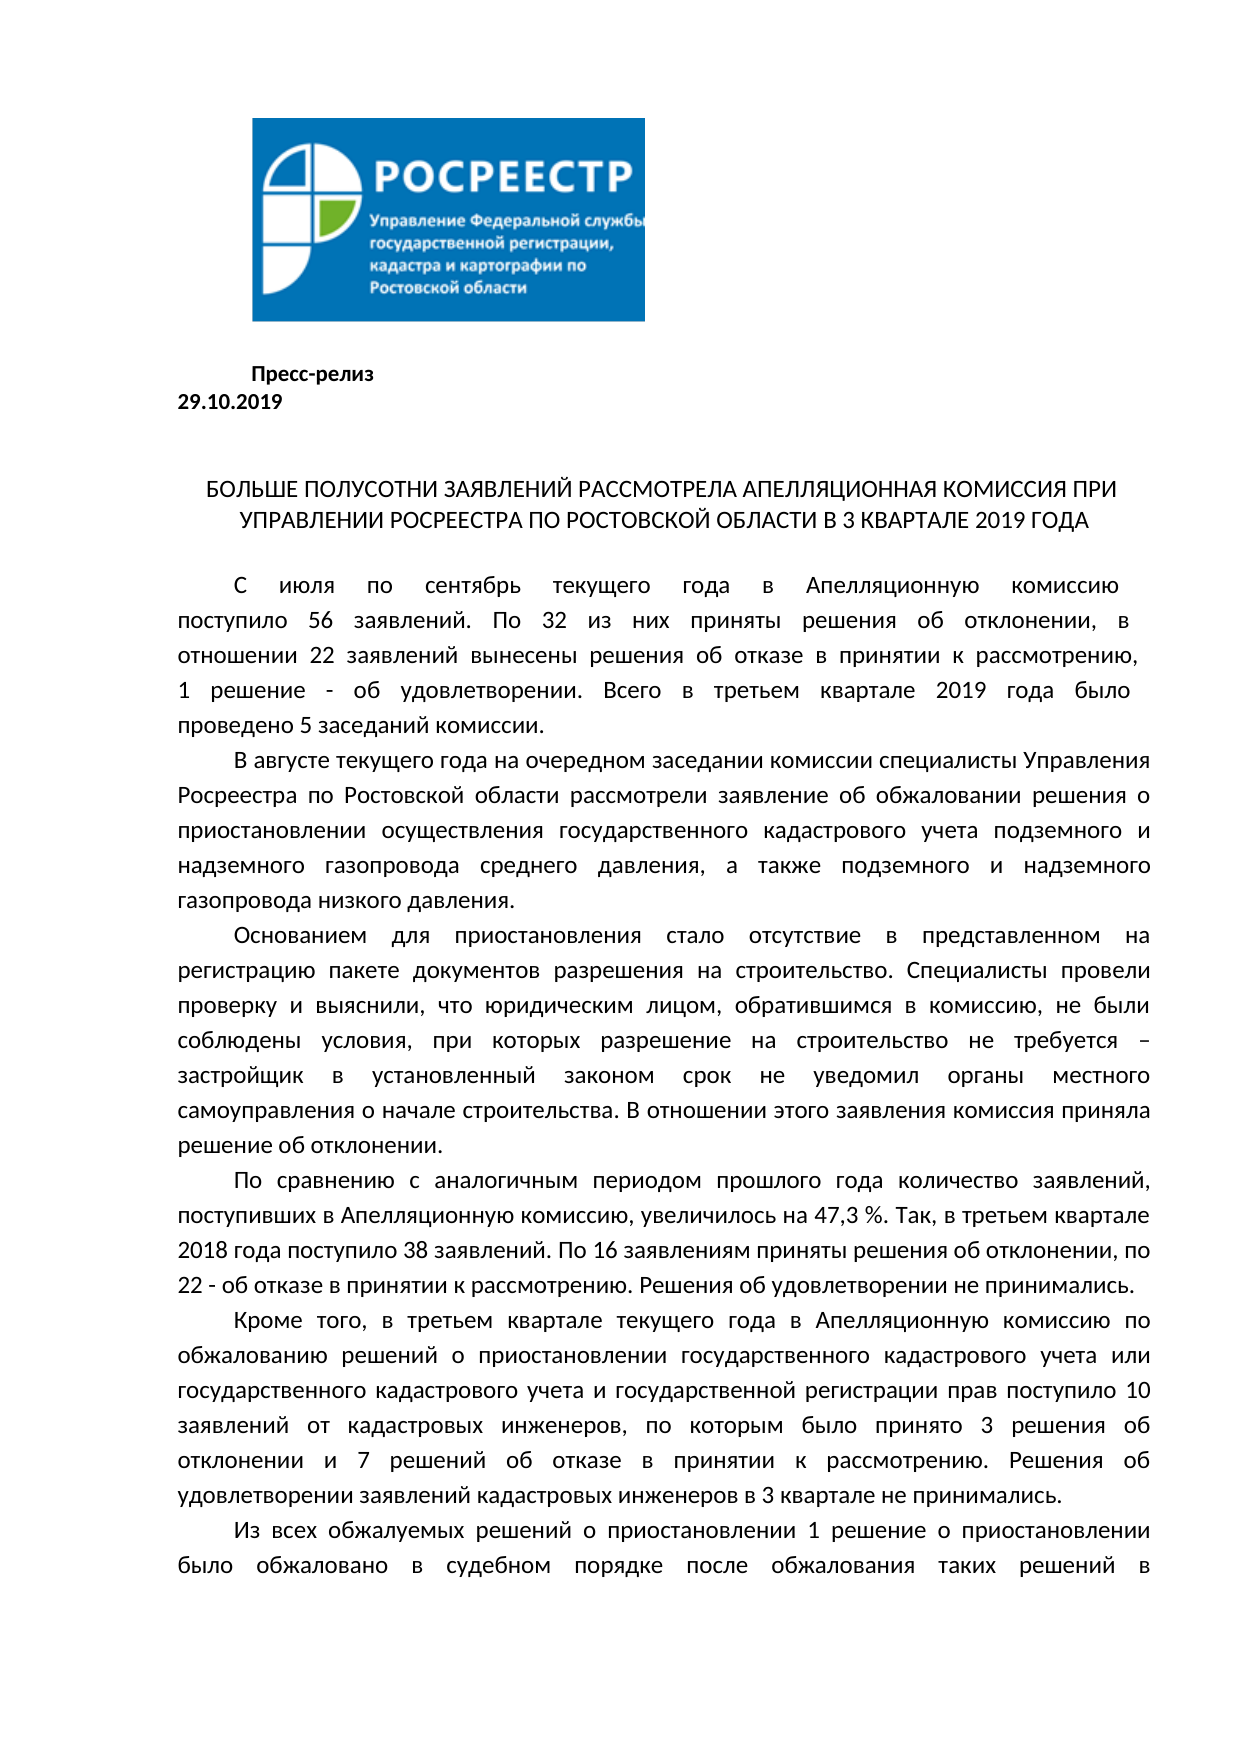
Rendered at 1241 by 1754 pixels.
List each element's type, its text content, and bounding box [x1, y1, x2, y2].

text БОЛЬШЕ ПОЛУСОТНИ ЗАЯВЛЕНИЙ РАССМОТРЕЛА АПЕЛЛЯЦИОННАЯ КОМИССИЯ ПРИ УПРАВЛЕНИИ РОСРЕЕСТРА ПО РОСТОВСКОЙ ОБЛАСТИ В 3 КВАРТАЛЕ 2019 ГОДА [177, 473, 1152, 534]
text В августе текущего года на очередном заседании комиссии специалисты Управления Росреестра по Ростовской области рассмотрели заявление об обжаловании решения о приостановлении осуществления государственного кадастрового учета подземного и надземного газопровода среднего давления, а также подземного и надземного газопровода низкого давления. [177, 744, 1152, 915]
text Основанием для приостановления стало отсутствие в представленном на регистрацию пакете документов разрешения на строительство. Специалисты провели проверку и выяснили, что юридическим лицом, обратившимся в комиссию, не были соблюдены условия, при которых разрешение на строительство не требуется – застройщик в установленный законом срок не уведомил органы местного самоуправления о начале строительства. В отношении этого заявления комиссия приняла решение об отклонении. [177, 919, 1152, 1160]
text По сравнению с аналогичным периодом прошлого года количество заявлений, поступивших в Апелляционную комиссию, увеличилось на 47,3 %. Так, в третьем квартале 2018 года поступило 38 заявлений. По 16 заявлениям приняты решения об отклонении, по 22 - об отказе в принятии к рассмотрению. Решения об удовлетворении не принимались. [177, 1164, 1152, 1300]
text Пресс-релиз 29.10.2019 [177, 359, 1152, 415]
picture [251, 118, 645, 325]
text Кроме того, в третьем квартале текущего года в Апелляционную комиссию по обжалованию решений о приостановлении государственного кадастрового учета или государственного кадастрового учета и государственной регистрации прав поступило 10 заявлений от кадастровых инженеров, по которым было принято 3 решения об отклонении и 7 решений об отказе в принятии к рассмотрению. Решения об удовлетворении заявлений кадастровых инженеров в 3 квартале не принимались. [177, 1304, 1152, 1510]
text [177, 1514, 1152, 1580]
text С июля по сентябрь текущего года в Апелляционную комиссию поступило 56 заявлений. По 32 из них приняты решения об отклонении, в отношении 22 заявлений вынесены решения об отказе в принятии к рассмотрению, 1 решение - об удовлетворении. Всего в третьем квартале 2019 года было проведено 5 заседаний комиссии. [177, 569, 1152, 740]
